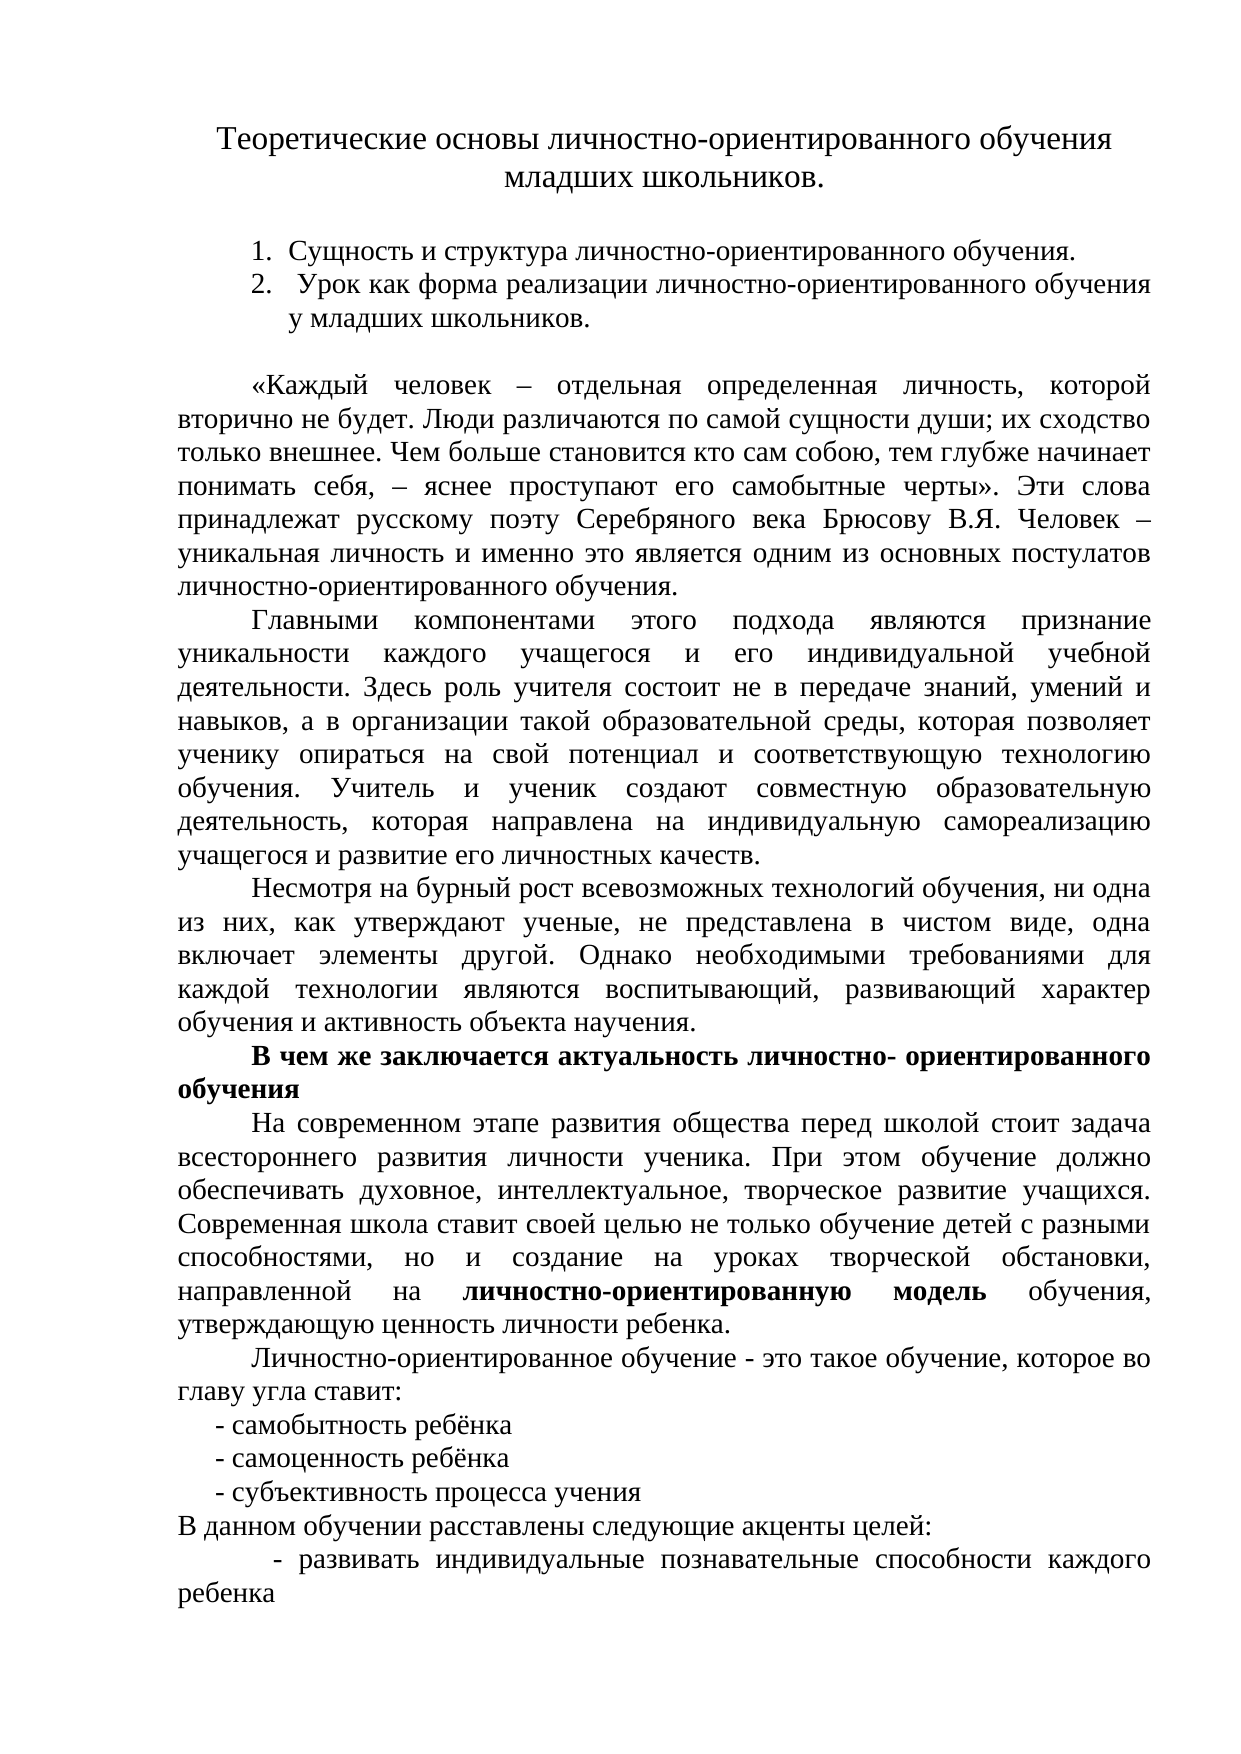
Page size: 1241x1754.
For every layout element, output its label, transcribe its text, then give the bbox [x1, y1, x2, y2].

text «Каждый человек – отдельная определенная личность, которой вторично не будет. Люди различаются по самой сущности души; их сходство только внешнее. Чем больше становится кто сам собою, тем глубже начинает понимать себя, – яснее проступают его самобытные черты». Эти слова принадлежат русскому поэту Серебряного века Брюсову В.Я. Человек – уникальная личность и именно это является одним из основных постулатов личностно-ориентированного обучения. [177, 367, 1152, 602]
text Личностно-ориентированное обучение - это такое обучение, которое во главу угла ставит: [177, 1340, 1152, 1407]
text Главными компонентами этого подхода являются признание уникальности каждого учащегося и его индивидуальной учебной деятельности. Здесь роль учителя состоит не в передаче знаний, умений и навыков, а в организации такой образовательной среды, которая позволяет ученику опираться на свой потенциал и соответствующую технологию обучения. Учитель и ученик создают совместную образовательную деятельность, которая направлена на индивидуальную самореализацию учащегося и развитие его личностных качеств. [177, 602, 1152, 870]
text - самоценность ребёнка [215, 1441, 1152, 1474]
text На современном этапе развития общества перед школой стоит задача всестороннего развития личности ученика. При этом обучение должно обеспечивать духовное, интеллектуальное, творческое развитие учащихся. Современная школа ставит своей целью не только обучение детей с разными способностями, но и создание на уроках творческой обстановки, направленной на личностно-ориентированную модель обучения, утверждающую ценность личности ребенка. [177, 1105, 1152, 1340]
text - субъективность процесса учения [215, 1474, 1152, 1508]
text - самобытность ребёнка [215, 1407, 1152, 1441]
text - развивать индивидуальные познавательные способности каждого ребенка [177, 1541, 1152, 1608]
text Несмотря на бурный рост всевозможных технологий обучения, ни одна из них, как утверждают ученые, не представлена в чистом виде, одна включает элементы другой. Однако необходимыми требованиями для каждой технологии являются воспитывающий, развивающий характер обучения и активность объекта научения. [177, 870, 1152, 1038]
text младших школьников. [177, 156, 1152, 195]
text В чем же заключается актуальность личностно- ориентированного обучения [177, 1038, 1152, 1105]
text В данном обучении расставлены следующие акценты целей: [177, 1508, 1152, 1541]
list Сущность и структура личностно-ориентированного обучения. [251, 233, 1152, 267]
text Теоретические основы личностно-ориентированного обучения [177, 118, 1152, 156]
list Урок как форма реализации личностно-ориентированного обучения у младших школьников. [251, 267, 1152, 334]
